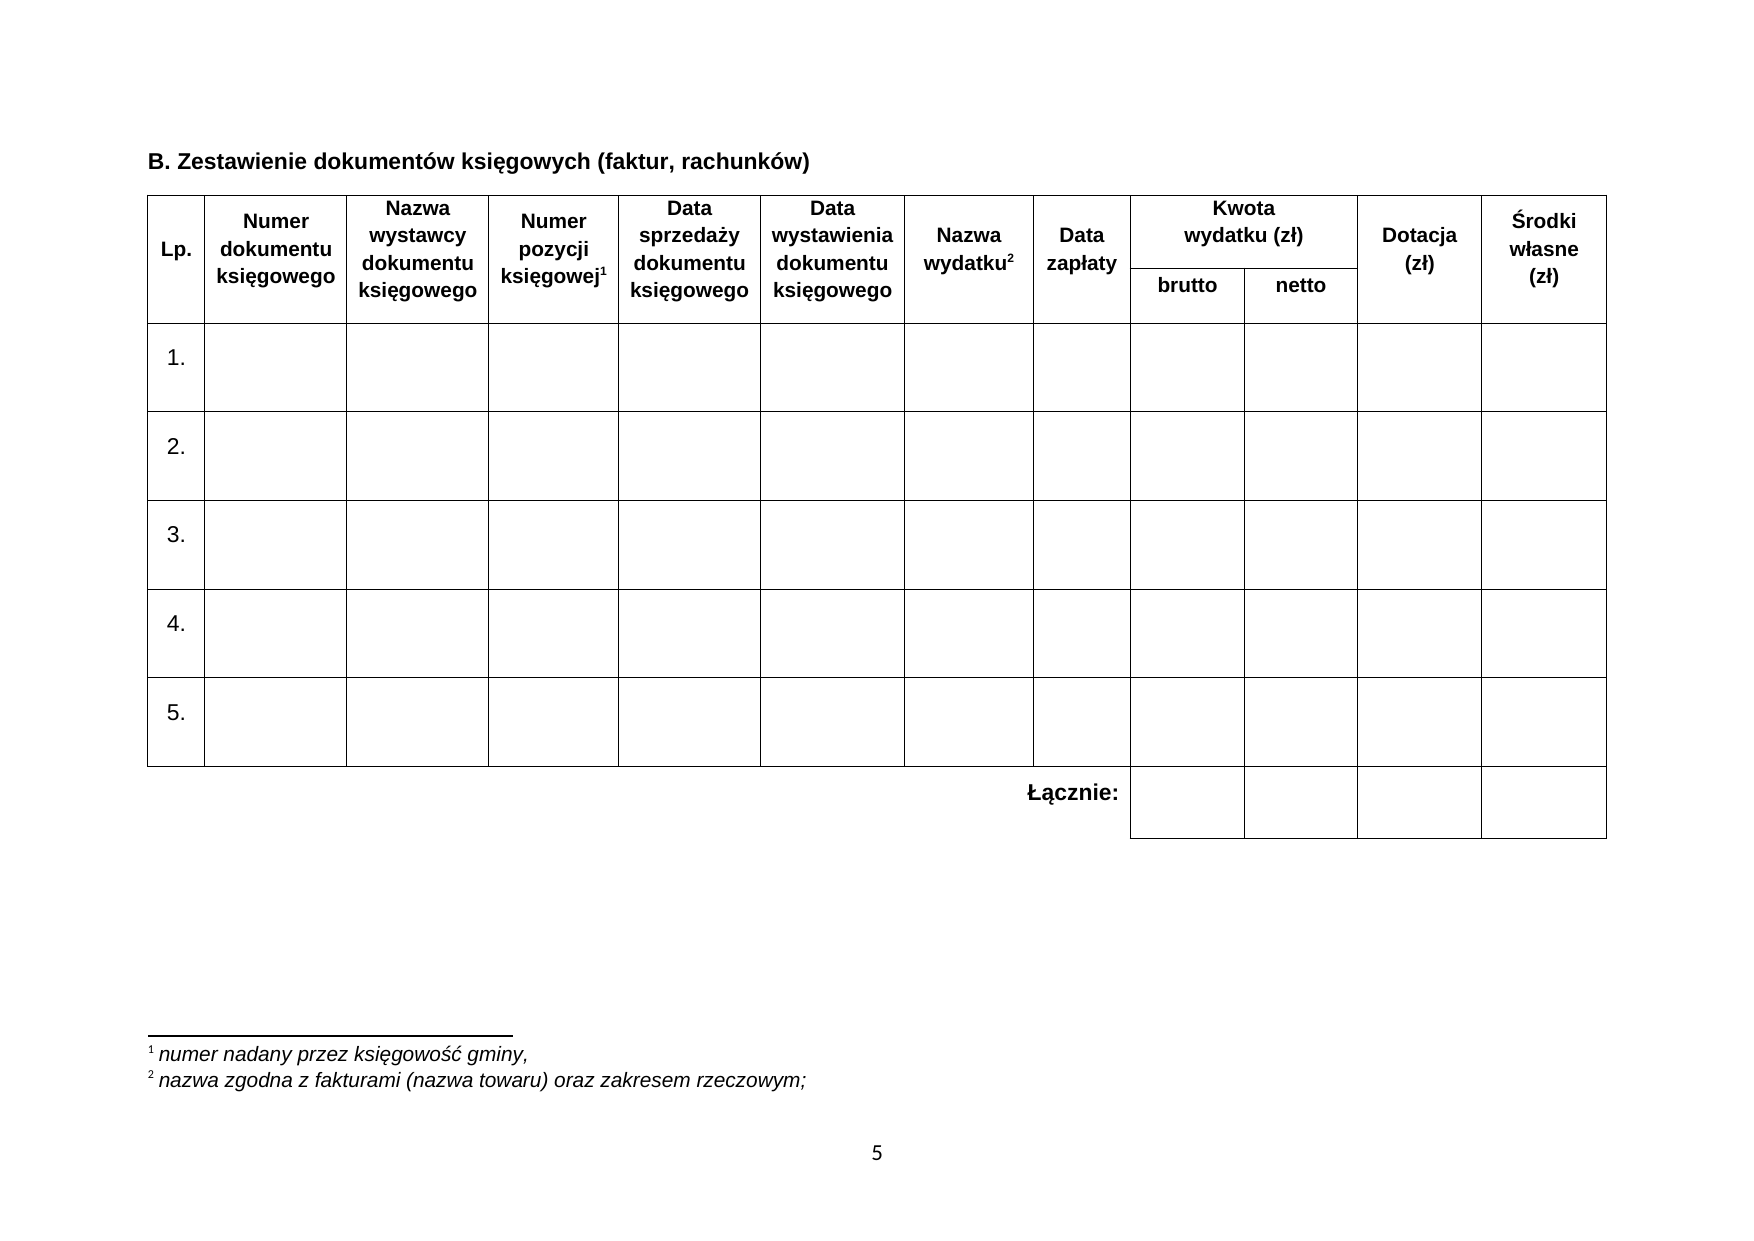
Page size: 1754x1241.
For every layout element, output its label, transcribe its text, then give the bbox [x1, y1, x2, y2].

table_cell [1034, 501, 1130, 588]
table_header Numer dokumentu księgowego [205, 196, 346, 323]
table_cell [905, 324, 1033, 411]
table_cell [761, 324, 904, 411]
table_cell 4. [148, 590, 204, 677]
table_cell 3. [148, 501, 204, 588]
text B. Zestawienie dokumentów księgowych (faktur, rachunków) [148, 148, 1606, 174]
table_cell [347, 324, 488, 411]
table_cell [489, 501, 618, 588]
table_cell [1358, 501, 1481, 588]
table_cell [761, 678, 904, 766]
table_cell [1245, 324, 1357, 411]
table_cell [1131, 412, 1244, 500]
table_header Kwota wydatku (zł) [1131, 196, 1357, 268]
table_cell 2. [148, 412, 204, 500]
table_cell [905, 590, 1033, 677]
table_cell [1034, 590, 1130, 677]
table_cell [1131, 678, 1244, 766]
table_header Lp. [148, 196, 204, 323]
table_cell [347, 412, 488, 500]
table_cell [1358, 678, 1481, 766]
table_cell [761, 412, 904, 500]
table_cell [205, 590, 346, 677]
table_cell [619, 501, 760, 588]
table_header Środki własne (zł) [1482, 196, 1606, 323]
table_cell [347, 590, 488, 677]
table_cell [1358, 590, 1481, 677]
table_cell [1245, 501, 1357, 588]
table_cell [1034, 412, 1130, 500]
table_cell [619, 412, 760, 500]
table_cell [205, 678, 346, 766]
table_cell [1245, 590, 1357, 677]
table_cell [1245, 412, 1357, 500]
table_cell 5. [148, 678, 204, 766]
table_cell [489, 324, 618, 411]
table_cell [1358, 412, 1481, 500]
table_cell [619, 590, 760, 677]
table_cell [1482, 767, 1606, 837]
table_header Numer pozycji księgowej [489, 196, 618, 323]
table_cell [1358, 767, 1481, 837]
table_cell [619, 678, 760, 766]
table_cell [1131, 767, 1244, 837]
table_cell 1. [148, 324, 204, 411]
table_cell [1131, 501, 1244, 588]
table_cell Łącznie: [148, 767, 1130, 837]
table_cell [619, 324, 760, 411]
table_cell [347, 501, 488, 588]
table_cell [1482, 412, 1606, 500]
table_cell [1482, 324, 1606, 411]
table_cell [347, 678, 488, 766]
table_header Data zapłaty [1034, 196, 1130, 323]
table_cell [761, 501, 904, 588]
table_cell [205, 501, 346, 588]
table_cell [1482, 590, 1606, 677]
table_header Nazwa wystawcy dokumentu księgowego [347, 196, 488, 323]
table_cell [905, 501, 1033, 588]
table_cell [1482, 678, 1606, 766]
table_cell netto [1245, 269, 1357, 323]
table_cell [489, 412, 618, 500]
table_header Data sprzedaży dokumentu księgowego [619, 196, 760, 323]
table_cell [905, 412, 1033, 500]
table_cell [1482, 501, 1606, 588]
table_cell [1245, 678, 1357, 766]
table_cell [1358, 324, 1481, 411]
table_header Nazwa wydatku [905, 196, 1033, 323]
table_cell [1131, 590, 1244, 677]
table_cell [489, 678, 618, 766]
table_cell [205, 324, 346, 411]
table_cell [205, 412, 346, 500]
table_cell [1245, 767, 1357, 837]
table_cell [1034, 678, 1130, 766]
table_cell brutto [1131, 269, 1244, 323]
table_cell [489, 590, 618, 677]
table_header Data wystawienia dokumentu księgowego [761, 196, 904, 323]
table_header Dotacja (zł) [1358, 196, 1481, 323]
table_cell [1034, 324, 1130, 411]
table_cell [1131, 324, 1244, 411]
table_cell [761, 590, 904, 677]
table_cell [905, 678, 1033, 766]
